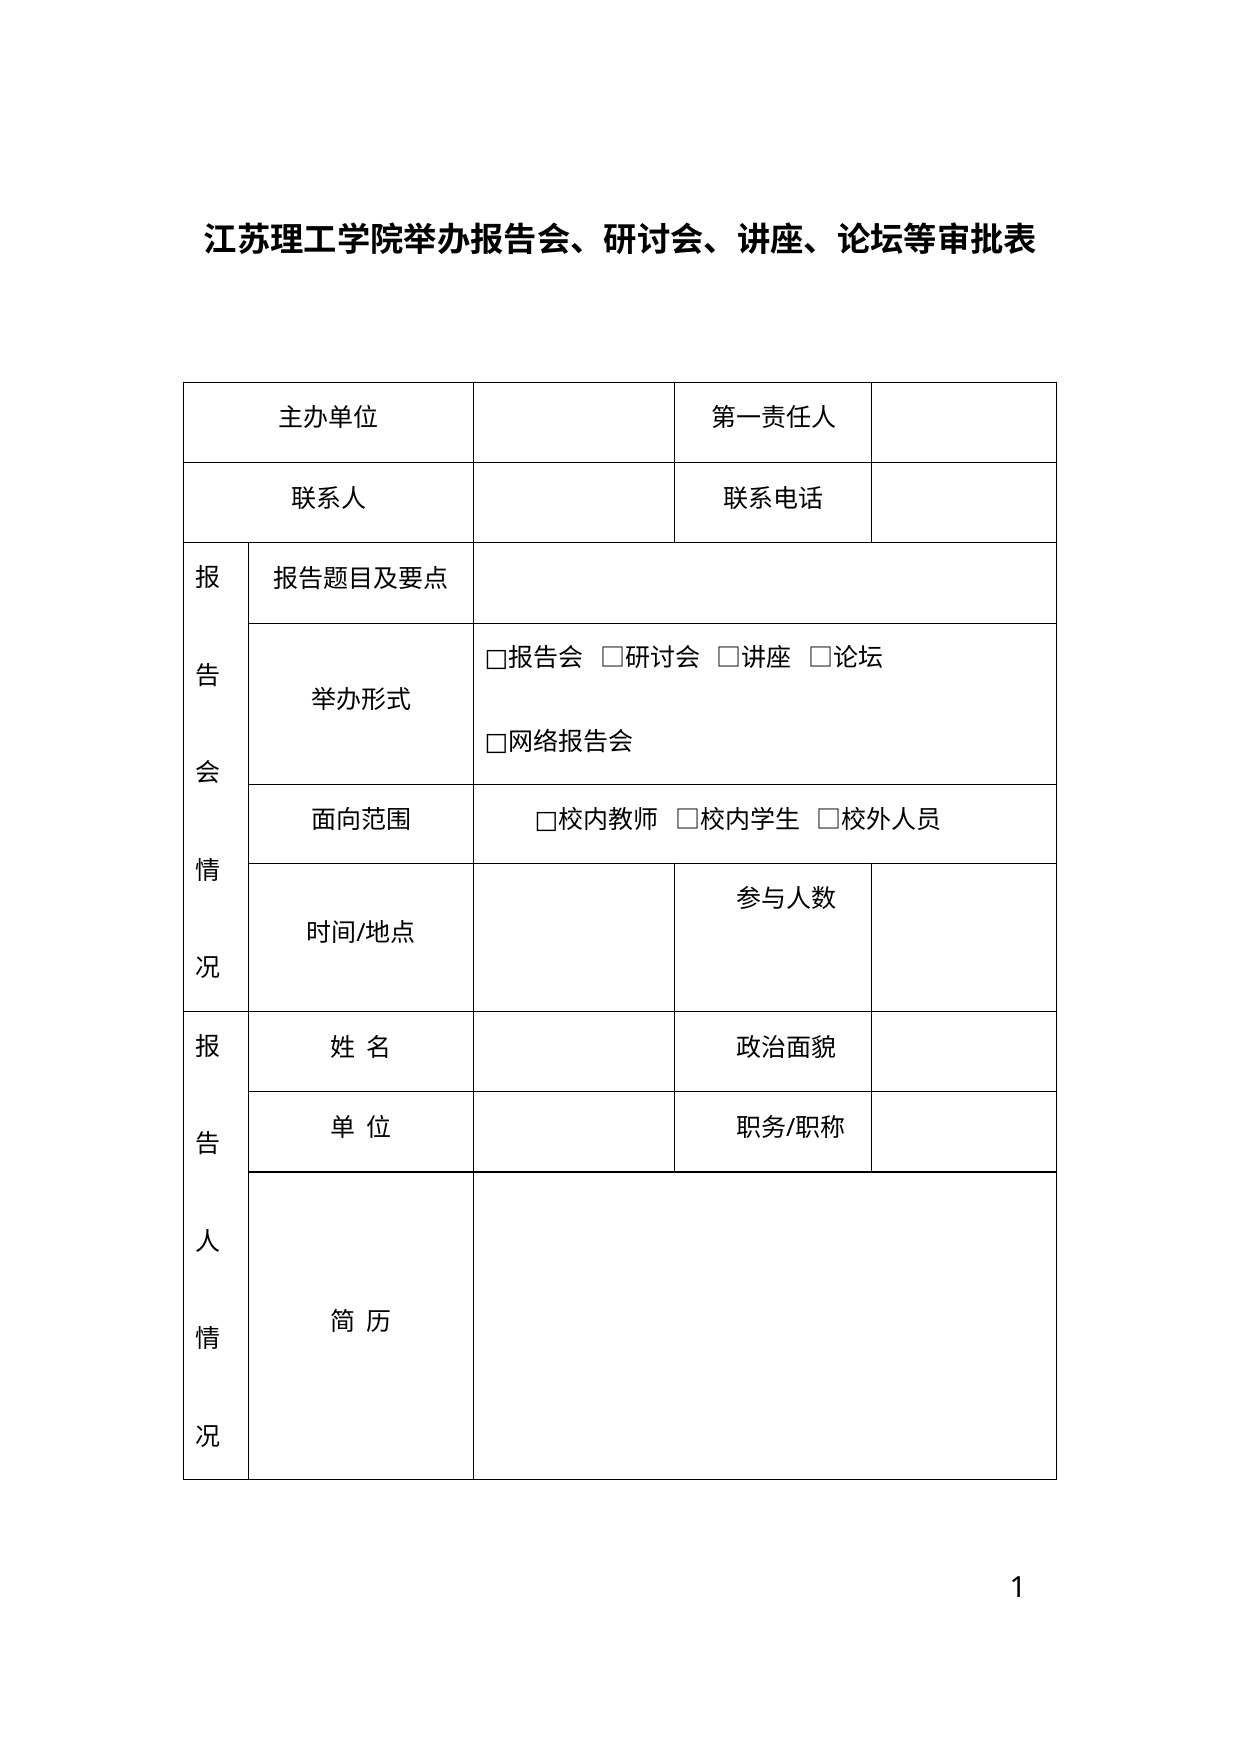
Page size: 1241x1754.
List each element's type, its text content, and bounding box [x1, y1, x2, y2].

table_cell □报告会 □研讨会 □讲座 □论坛 □网络报告会 [474, 624, 1056, 784]
table_cell [474, 1012, 674, 1091]
table_cell 政治面貌 [675, 1012, 871, 1091]
table_cell [474, 1173, 1056, 1479]
table_cell 单 位 [249, 1092, 473, 1171]
table_cell 举办形式 [249, 624, 473, 784]
table_cell 职务/职称 [675, 1092, 871, 1171]
table_cell 联系电话 [675, 463, 871, 542]
table_cell [474, 463, 674, 542]
table_cell 报告人情况 [184, 1012, 248, 1479]
table_cell 报告会情况 [184, 543, 248, 1011]
table_header [474, 383, 674, 462]
table_cell [872, 1012, 1056, 1091]
table_header [872, 383, 1056, 462]
table_cell 报告题目及要点 [249, 543, 473, 622]
table_cell 时间/地点 [249, 864, 473, 1011]
table_cell 面向范围 [249, 785, 473, 863]
table_cell [872, 1092, 1056, 1171]
table_cell [872, 463, 1056, 542]
table_cell [474, 864, 674, 1011]
table_cell □校内教师 □校内学生 □校外人员 [474, 785, 1056, 863]
text 江苏理工学院举办报告会、研讨会、讲座、论坛等审批表 [148, 205, 1093, 270]
table_cell 参与人数 [675, 864, 871, 1011]
table_cell 姓 名 [249, 1012, 473, 1091]
table_cell [474, 1092, 674, 1171]
table_cell 联系人 [184, 463, 473, 542]
table_header 第一责任人 [675, 383, 871, 462]
table_header 主办单位 [184, 383, 473, 462]
table_cell 简 历 [249, 1173, 473, 1479]
table_cell [474, 543, 1056, 622]
table_cell [872, 864, 1056, 1011]
